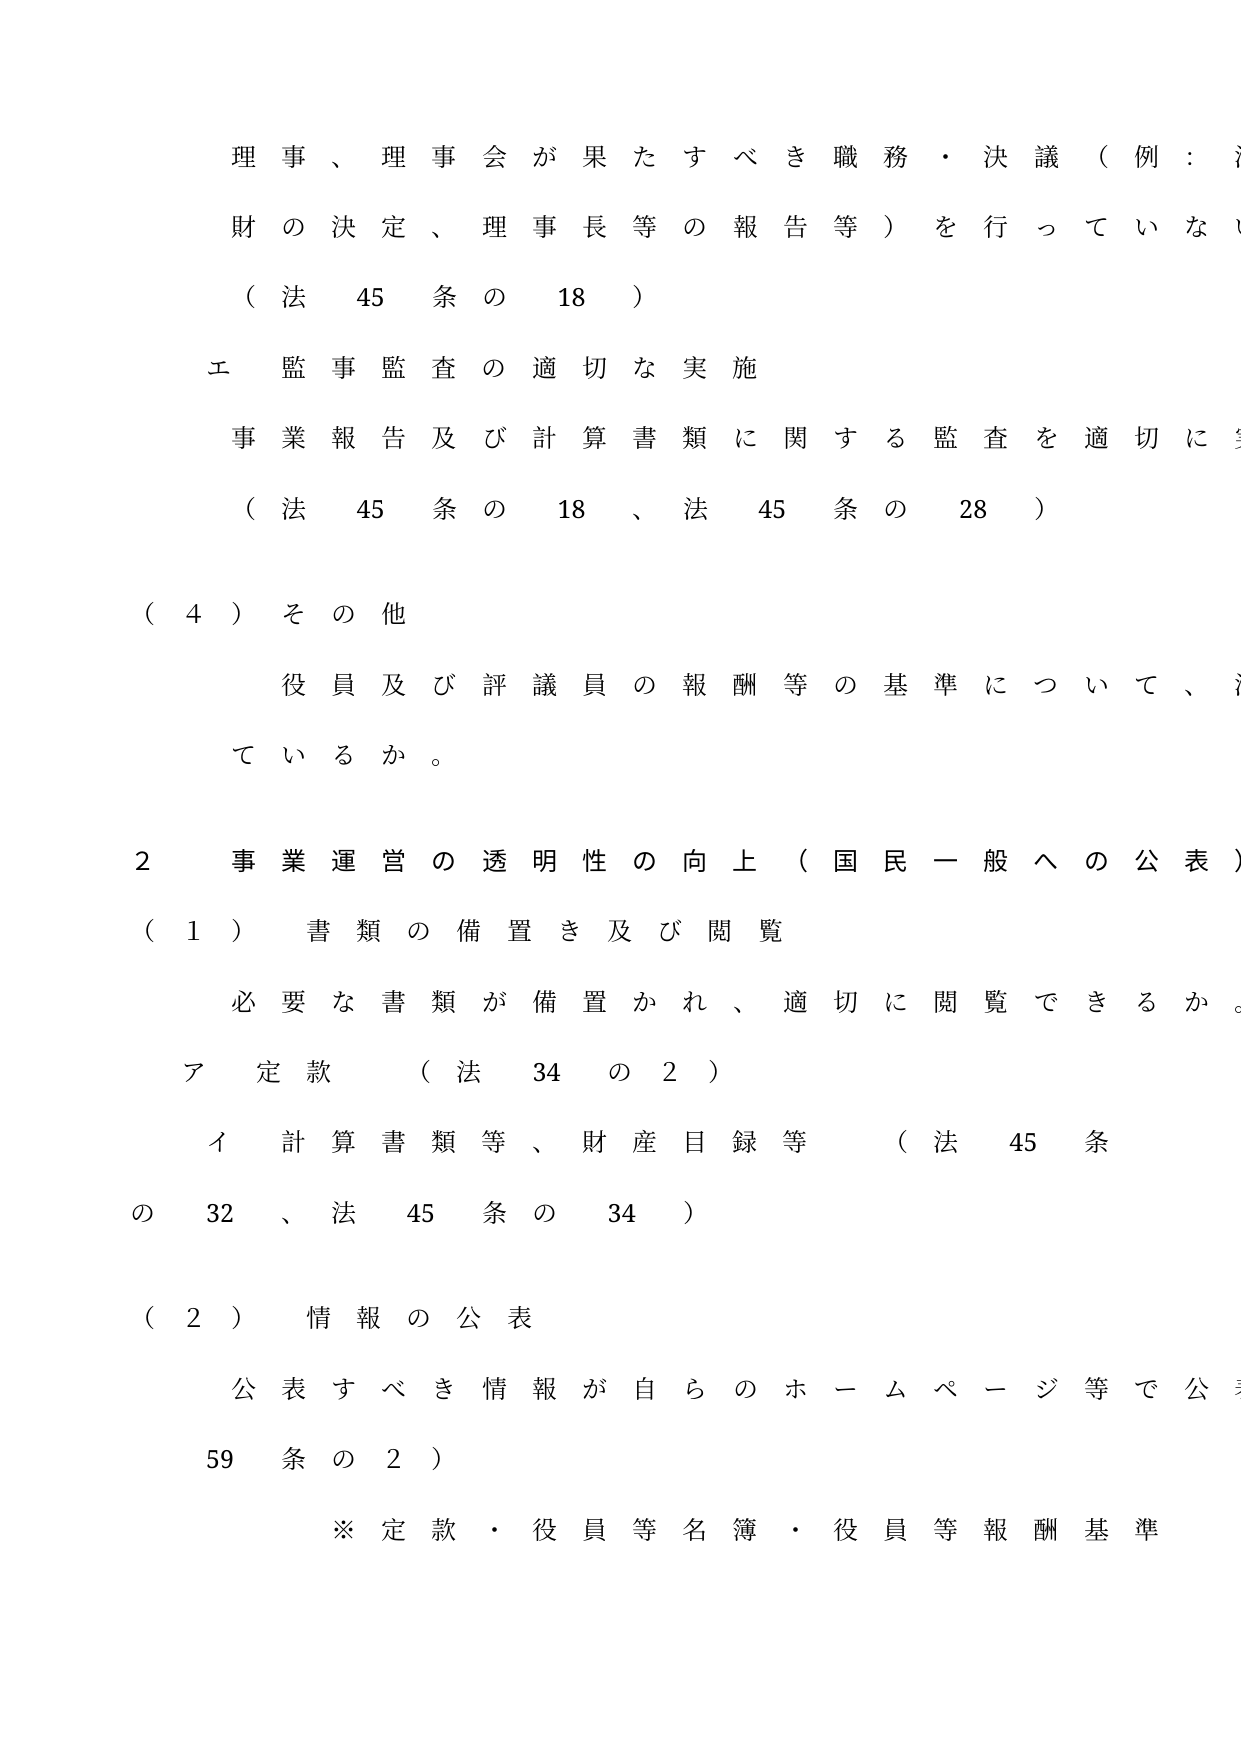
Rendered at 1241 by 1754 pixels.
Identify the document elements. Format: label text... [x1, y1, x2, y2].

text （法45条の18） [219, 261, 1109, 331]
text ア 定款 （法34の２） [152, 1035, 1109, 1106]
list 情報の公表 [131, 1282, 1109, 1352]
text ※定款・役員等名簿・役員等報酬基準 [131, 1493, 1109, 1563]
text エ 監事監査の適切な実施 [181, 331, 1109, 402]
text （法45条の18、法45条の28） [219, 472, 1109, 542]
list 書類の備置き及び閲覧 [131, 894, 1109, 965]
text ２ 事業運営の透明性の向上（国民一般への公表） [131, 824, 1109, 894]
text イ 計算書類等、財産目録等 （法45条の32、法45条の34） [131, 1106, 1109, 1247]
list 必要な書類が備置かれ、適切に閲覧できるか。 [206, 965, 1109, 1035]
text 役員及び評議員の報酬等の基準について、法令に定める手続により定め、公表しているか。 [131, 648, 1109, 789]
text 事業報告及び計算書類に関する監査を適切に実施しているか。 [219, 402, 1109, 472]
text 理事、理事会が果たすべき職務・決議（例：法人の業務執行の決定、多額の借財の決定、理事長等の報告等）を行っていない場合、意見を述べているか。 [219, 120, 1109, 261]
list 公表すべき情報が自らのホームページ等で公表されているか。 （法59条の２） [206, 1352, 1109, 1493]
text （４）その他 [131, 578, 1109, 648]
